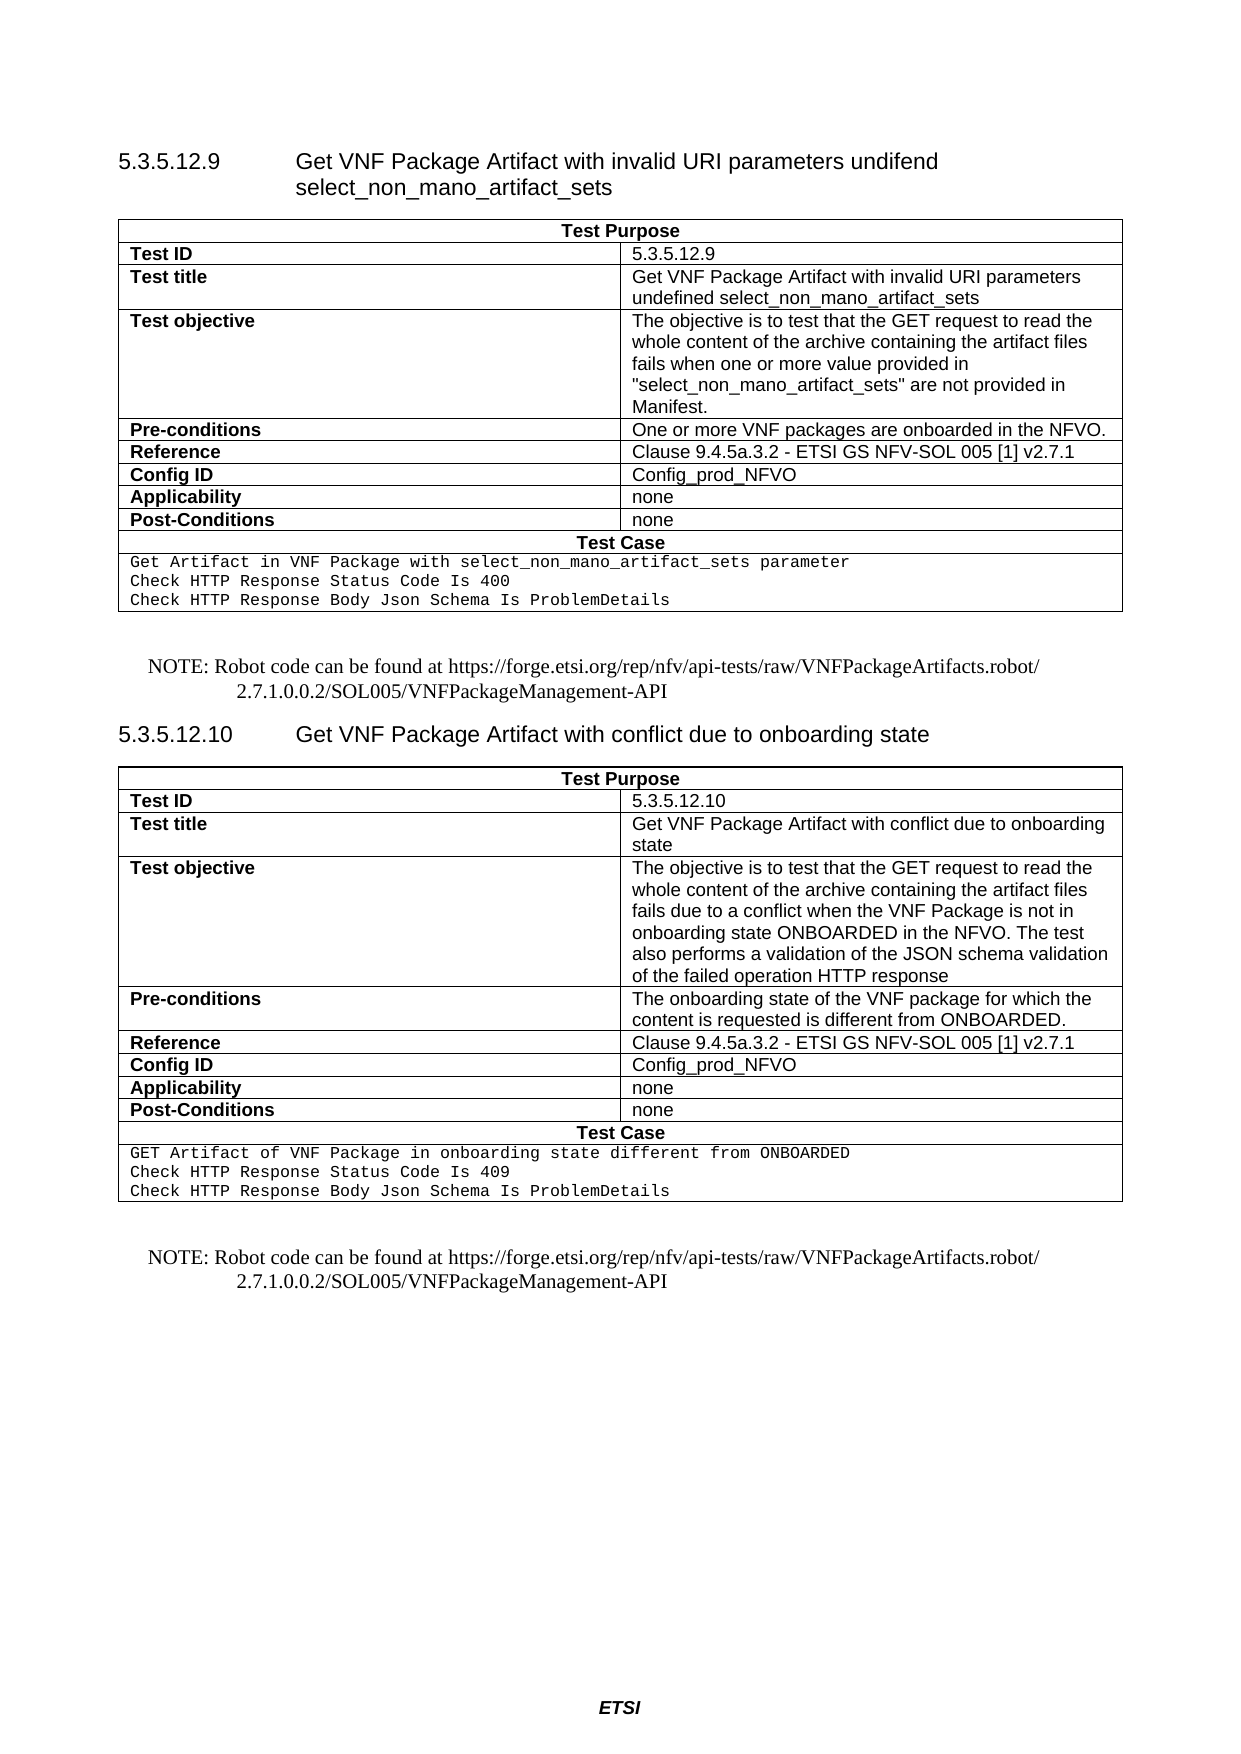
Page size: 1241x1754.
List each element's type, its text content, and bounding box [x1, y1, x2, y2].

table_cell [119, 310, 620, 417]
text NOTE: Robot code can be found at https://forge.etsi.org/rep/nfv/api-tests/raw/VNFPackageArtifacts.robot/2.7.1.0.0.2/SOL005/VNFPackageManagement-API [148, 654, 1122, 703]
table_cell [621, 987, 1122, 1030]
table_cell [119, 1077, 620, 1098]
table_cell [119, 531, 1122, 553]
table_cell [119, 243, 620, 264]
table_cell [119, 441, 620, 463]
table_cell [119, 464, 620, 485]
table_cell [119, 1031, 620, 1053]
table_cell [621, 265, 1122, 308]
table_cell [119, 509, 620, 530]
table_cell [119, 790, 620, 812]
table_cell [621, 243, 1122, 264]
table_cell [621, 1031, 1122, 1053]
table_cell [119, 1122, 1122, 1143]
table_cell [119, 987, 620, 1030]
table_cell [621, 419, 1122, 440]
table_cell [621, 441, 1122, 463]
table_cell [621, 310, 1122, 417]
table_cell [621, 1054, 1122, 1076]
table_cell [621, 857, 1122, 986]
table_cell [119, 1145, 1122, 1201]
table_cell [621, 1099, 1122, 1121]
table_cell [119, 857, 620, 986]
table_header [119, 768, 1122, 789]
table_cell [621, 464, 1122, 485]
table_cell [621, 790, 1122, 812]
text NOTE: Robot code can be found at https://forge.etsi.org/rep/nfv/api-tests/raw/VNFPackageArtifacts.robot/2.7.1.0.0.2/SOL005/VNFPackageManagement-API [148, 1245, 1122, 1293]
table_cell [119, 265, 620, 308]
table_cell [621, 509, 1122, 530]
subtitle 5.3.5.12.9 Get VNF Package Artifact with invalid URI parameters undifend select_non_mano_artifact_sets [118, 148, 1122, 200]
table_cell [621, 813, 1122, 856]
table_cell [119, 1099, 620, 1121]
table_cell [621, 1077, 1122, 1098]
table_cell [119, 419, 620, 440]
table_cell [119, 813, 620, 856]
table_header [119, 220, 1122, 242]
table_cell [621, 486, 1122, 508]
subtitle 5.3.5.12.10 Get VNF Package Artifact with conflict due to onboarding state [118, 721, 1122, 748]
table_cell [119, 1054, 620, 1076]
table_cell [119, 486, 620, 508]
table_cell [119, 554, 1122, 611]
